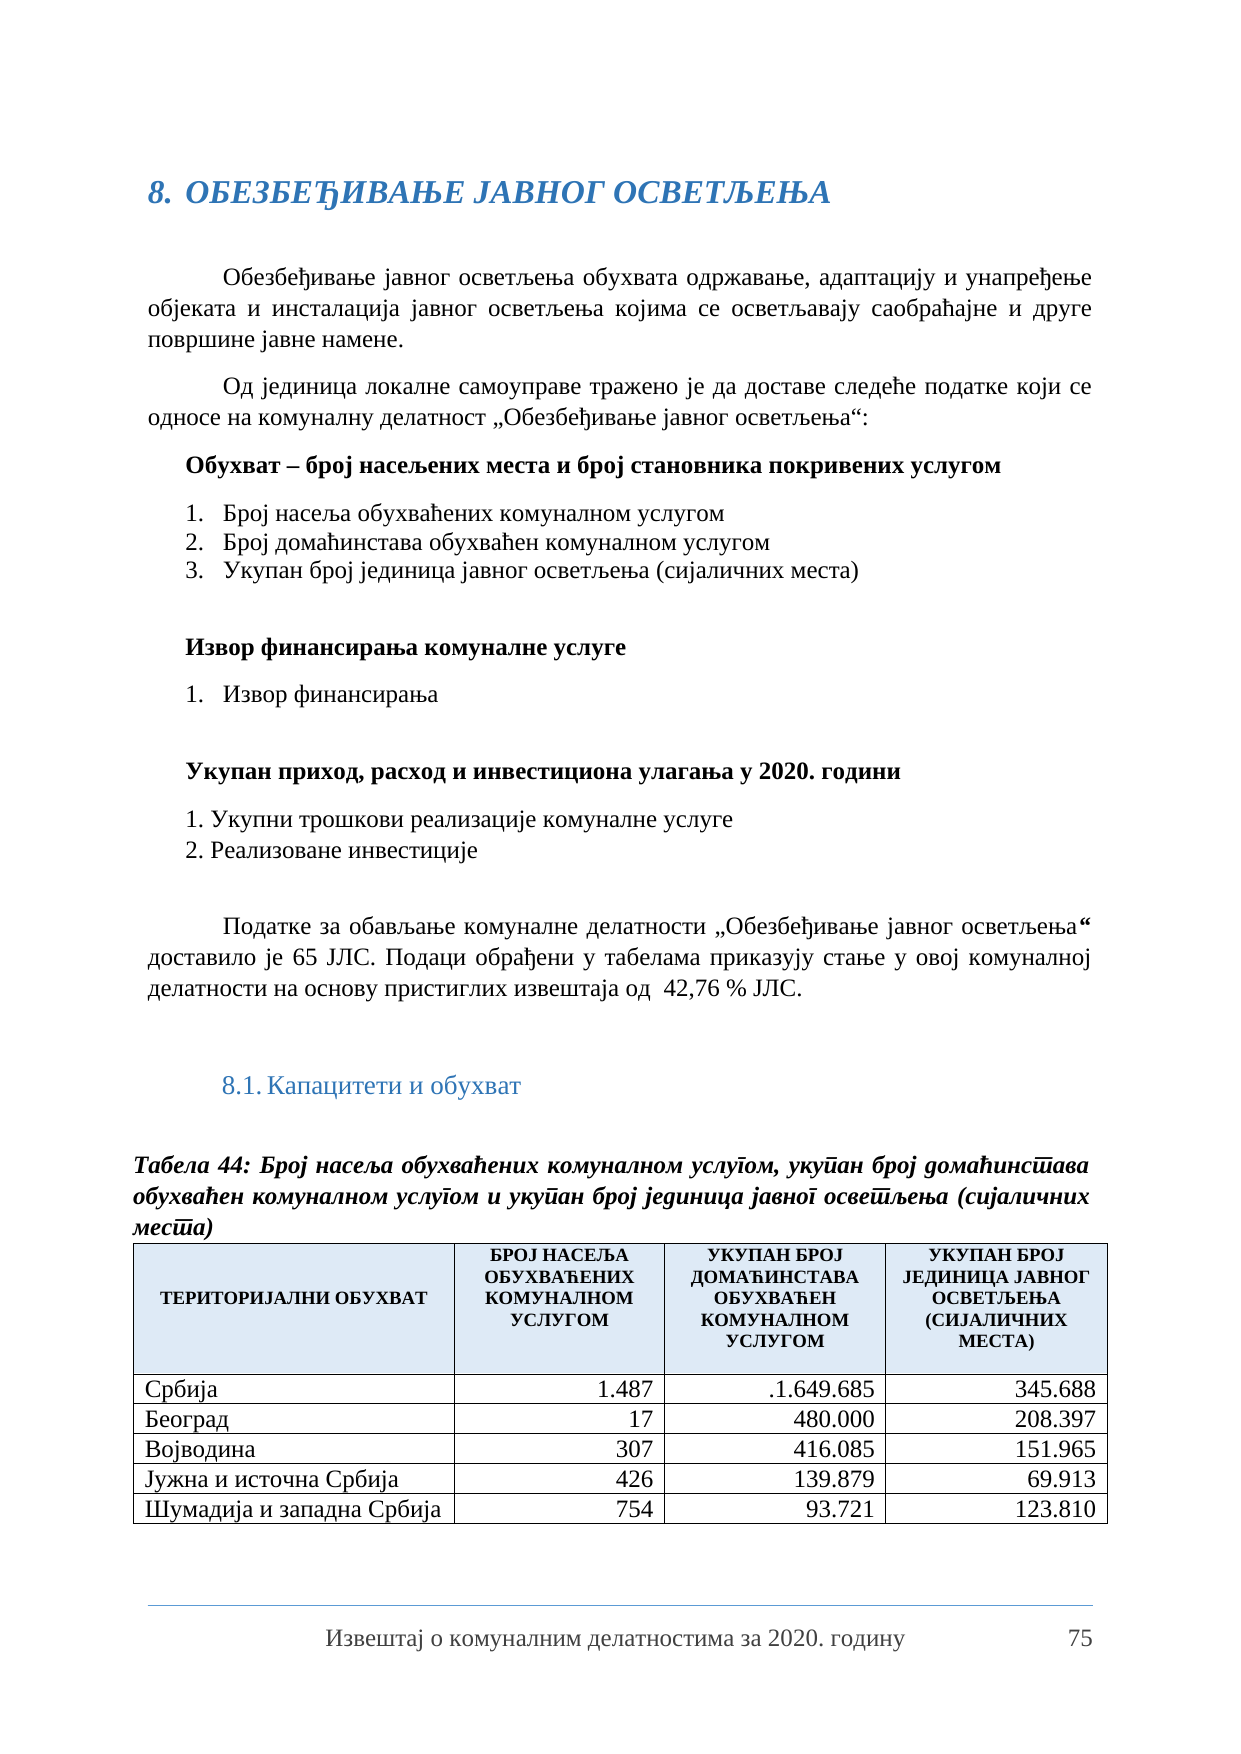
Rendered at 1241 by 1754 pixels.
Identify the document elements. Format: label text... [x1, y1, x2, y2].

text Извор финансирања комуналне услуге [148, 632, 1093, 661]
table_cell 17 [455, 1404, 664, 1433]
text 2. Реализоване инвестиције [148, 835, 1093, 863]
table_cell Војводина [134, 1434, 454, 1463]
list Извор финансирања [185, 679, 1093, 708]
list Укупан број јединица јавног осветљења (сијаличних места) [185, 555, 1093, 584]
table_cell Јужна и источна Србија [134, 1464, 454, 1493]
table_header УКУПАН БРОЈ ДОМАЋИНСТАВА ОБУХВАЋЕН КОМУНАЛНОМ УСЛУГОМ [665, 1244, 885, 1373]
text 1. Укупни трошкови реализације комуналне услуге [148, 804, 1093, 832]
text Од јединица локалне самоуправе тражено је да доставе следеће податке који се односе на комуналну делатност „Обезбеђивање јавног осветљења“: [148, 371, 1093, 431]
text Податке за обављање комуналне делатности „Обезбеђивање јавног осветљења“ доставило је 65 ЈЛС. Подаци обрађени у табелама приказују стање у овој комуналној делатности на основу пристиглих извештаја од 42,76 % ЈЛС. [148, 911, 1093, 1002]
table_cell Београд [134, 1404, 454, 1433]
subtitle ОБЕЗБЕЂИВАЊЕ ЈАВНОГ ОСВЕТЉЕЊА [148, 173, 1093, 211]
text Обухват – број насељених места и број становника покривених услугом [148, 450, 1093, 479]
table_cell 1.487 [455, 1375, 664, 1403]
subtitle Капацитети и обухват [222, 1069, 1093, 1100]
table_cell 93.721 [665, 1494, 885, 1522]
table_header УКУПАН БРОЈ ЈЕДИНИЦА ЈАВНОГ ОСВЕТЉЕЊА (СИЈАЛИЧНИХ МЕСТА) [886, 1244, 1107, 1373]
table_cell 208.397 [886, 1404, 1107, 1433]
table_cell .1.649.685 [665, 1375, 885, 1403]
table_cell 416.085 [665, 1434, 885, 1463]
text Табела 44: Број насеља обухваћених комуналном услугом, укупан број домаћинстава обухваћен комуналном услугом и укупан број јединица јавног осветљења (сијаличних места) [133, 1150, 1093, 1241]
list Број домаћинстава обухваћен комуналном услугом [185, 527, 1093, 555]
table_cell 426 [455, 1464, 664, 1493]
table_cell 307 [455, 1434, 664, 1463]
table_cell 345.688 [886, 1375, 1107, 1403]
text Обезбеђивање јавног осветљења обухвата одржавање, адаптацију и унапређење објеката и инсталација јавног осветљења којима се осветљавају саобраћајне и друге површине јавне намене. [148, 262, 1093, 352]
table_cell 480.000 [665, 1404, 885, 1433]
list Број насеља обухваћених комуналном услугом [185, 498, 1093, 527]
table_header ТЕРИТОРИЈАЛНИ ОБУХВАТ [134, 1244, 454, 1373]
table_cell 123.810 [886, 1494, 1107, 1522]
table_cell 69.913 [886, 1464, 1107, 1493]
text Укупан приход, расход и инвестициона улагања у 2020. години [148, 756, 1093, 785]
table_header БРОЈ НАСЕЉА ОБУХВАЋЕНИХ КОМУНАЛНОМ УСЛУГОМ [455, 1244, 664, 1373]
table_cell 139.879 [665, 1464, 885, 1493]
table_cell 151.965 [886, 1434, 1107, 1463]
table_cell 754 [455, 1494, 664, 1522]
table_cell Србија [134, 1375, 454, 1403]
table_cell Шумадија и западна Србија [134, 1494, 454, 1522]
